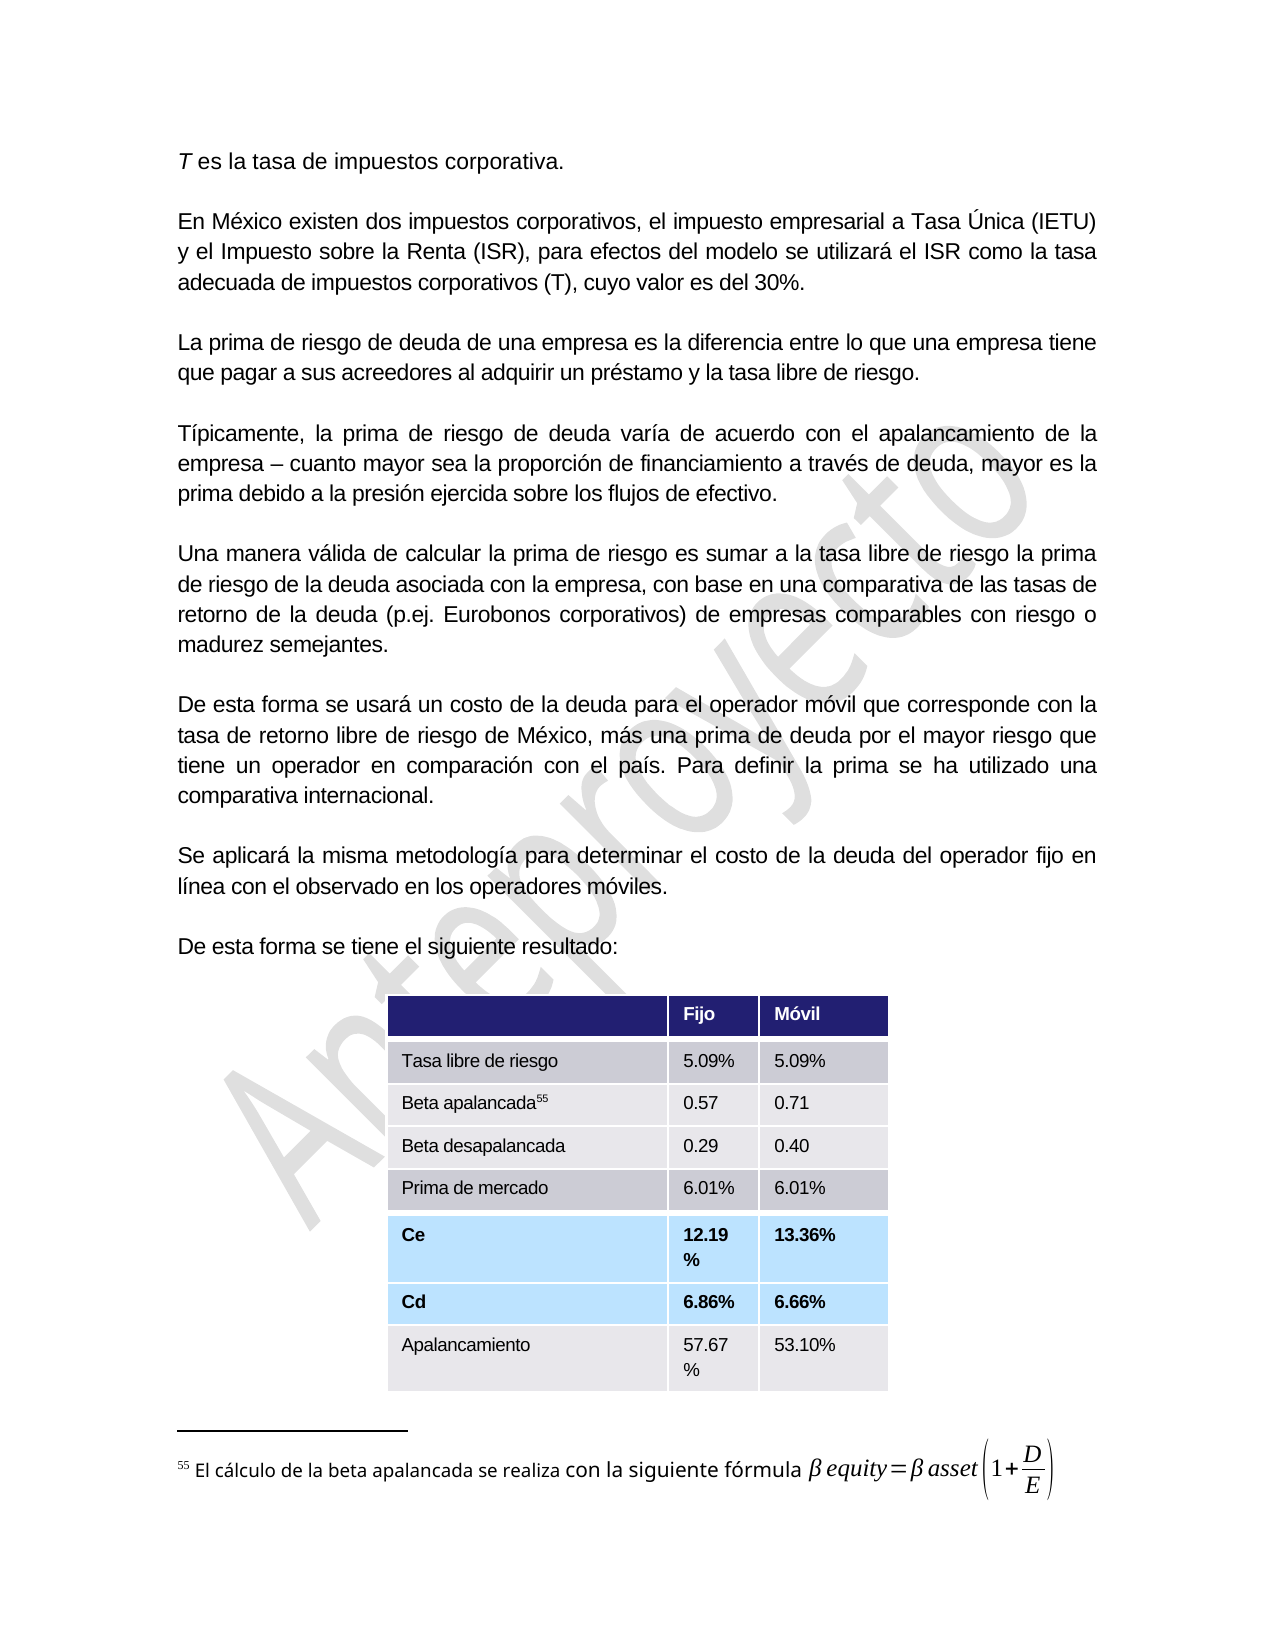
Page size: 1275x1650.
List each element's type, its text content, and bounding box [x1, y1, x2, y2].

table_cell 6.66% [760, 1284, 888, 1324]
table_cell 0.71 [760, 1085, 888, 1125]
table_cell Cd [388, 1284, 667, 1324]
table_cell 6.86% [669, 1284, 758, 1324]
table_cell 57.67% [669, 1326, 758, 1391]
table_cell 53.10% [760, 1326, 888, 1391]
table_cell Tasa libre de riesgo [388, 1042, 667, 1083]
table_cell 0.29 [669, 1127, 758, 1168]
text Se aplicará la misma metodología para determinar el costo de la deuda del operador fijo en línea con el observado en los operadores móviles. [177, 842, 1098, 899]
text En México existen dos impuestos corporativos, el impuesto empresarial a Tasa Única (IETU) y el Impuesto sobre la Renta (ISR), para efectos del modelo se utilizará el ISR como la tasa adecuada de impuestos corporativos (T), cuyo valor es del 30%. [177, 208, 1098, 295]
table_cell 5.09% [669, 1042, 758, 1083]
table_cell Apalancamiento [388, 1326, 667, 1391]
table_cell 6.01% [669, 1170, 758, 1210]
text De esta forma se usará un costo de la deuda para el operador móvil que corresponde con la tasa de retorno libre de riesgo de México, más una prima de deuda por el mayor riesgo que tiene un operador en comparación con el país. Para definir la prima se ha utilizado una comparativa internacional. [177, 691, 1098, 808]
table_cell 13.36% [760, 1216, 888, 1282]
text De esta forma se tiene el siguiente resultado: [177, 933, 1098, 959]
table_cell 6.01% [760, 1170, 888, 1210]
table_header Móvil [760, 996, 888, 1036]
table_cell Prima de mercado [388, 1170, 667, 1210]
text Típicamente, la prima de riesgo de deuda varía de acuerdo con el apalancamiento de la empresa – cuanto mayor sea la proporción de financiamiento a través de deuda, mayor es la prima debido a la presión ejercida sobre los flujos de efectivo. [177, 419, 1098, 506]
table_cell Ce [388, 1216, 667, 1282]
table_cell 12.19% [669, 1216, 758, 1282]
text T es la tasa de impuestos corporativa. [177, 148, 1098, 174]
text Una manera válida de calcular la prima de riesgo es sumar a la tasa libre de riesgo la prima de riesgo de la deuda asociada con la empresa, con base en una comparativa de las tasas de retorno de la deuda (p.ej. Eurobonos corporativos) de empresas comparables con riesgo o madurez semejantes. [177, 540, 1098, 657]
table_cell Beta desapalancada [388, 1127, 667, 1168]
text La prima de riesgo de deuda de una empresa es la diferencia entre lo que una empresa tiene que pagar a sus acreedores al adquirir un préstamo y la tasa libre de riesgo. [177, 329, 1098, 385]
table_header [388, 996, 667, 1036]
table_cell Beta apalancada [388, 1085, 667, 1125]
table_cell 0.57 [669, 1085, 758, 1125]
table_cell 0.40 [760, 1127, 888, 1168]
table_header Fijo [669, 996, 758, 1036]
table_cell 5.09% [760, 1042, 888, 1083]
